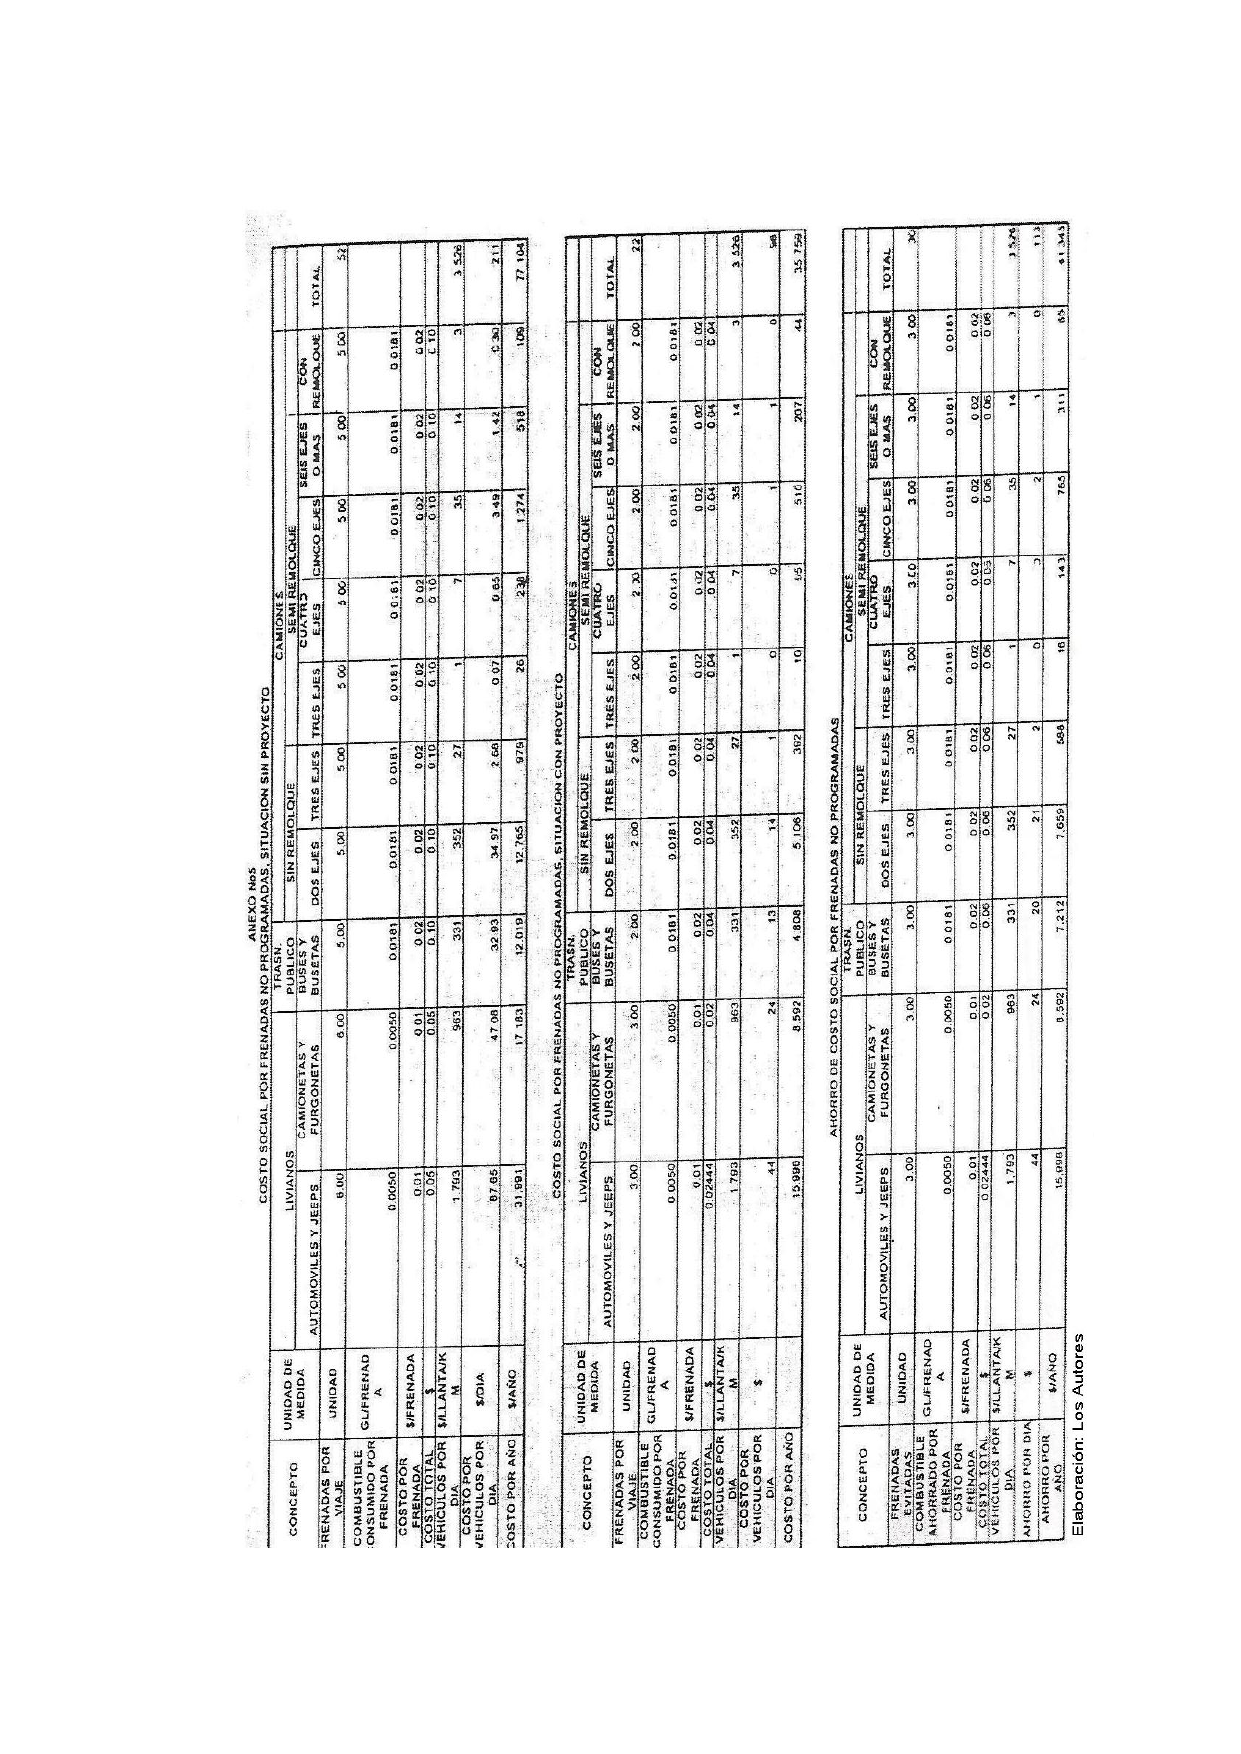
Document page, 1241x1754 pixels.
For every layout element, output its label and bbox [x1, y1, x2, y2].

picture [236, 206, 1094, 1548]
